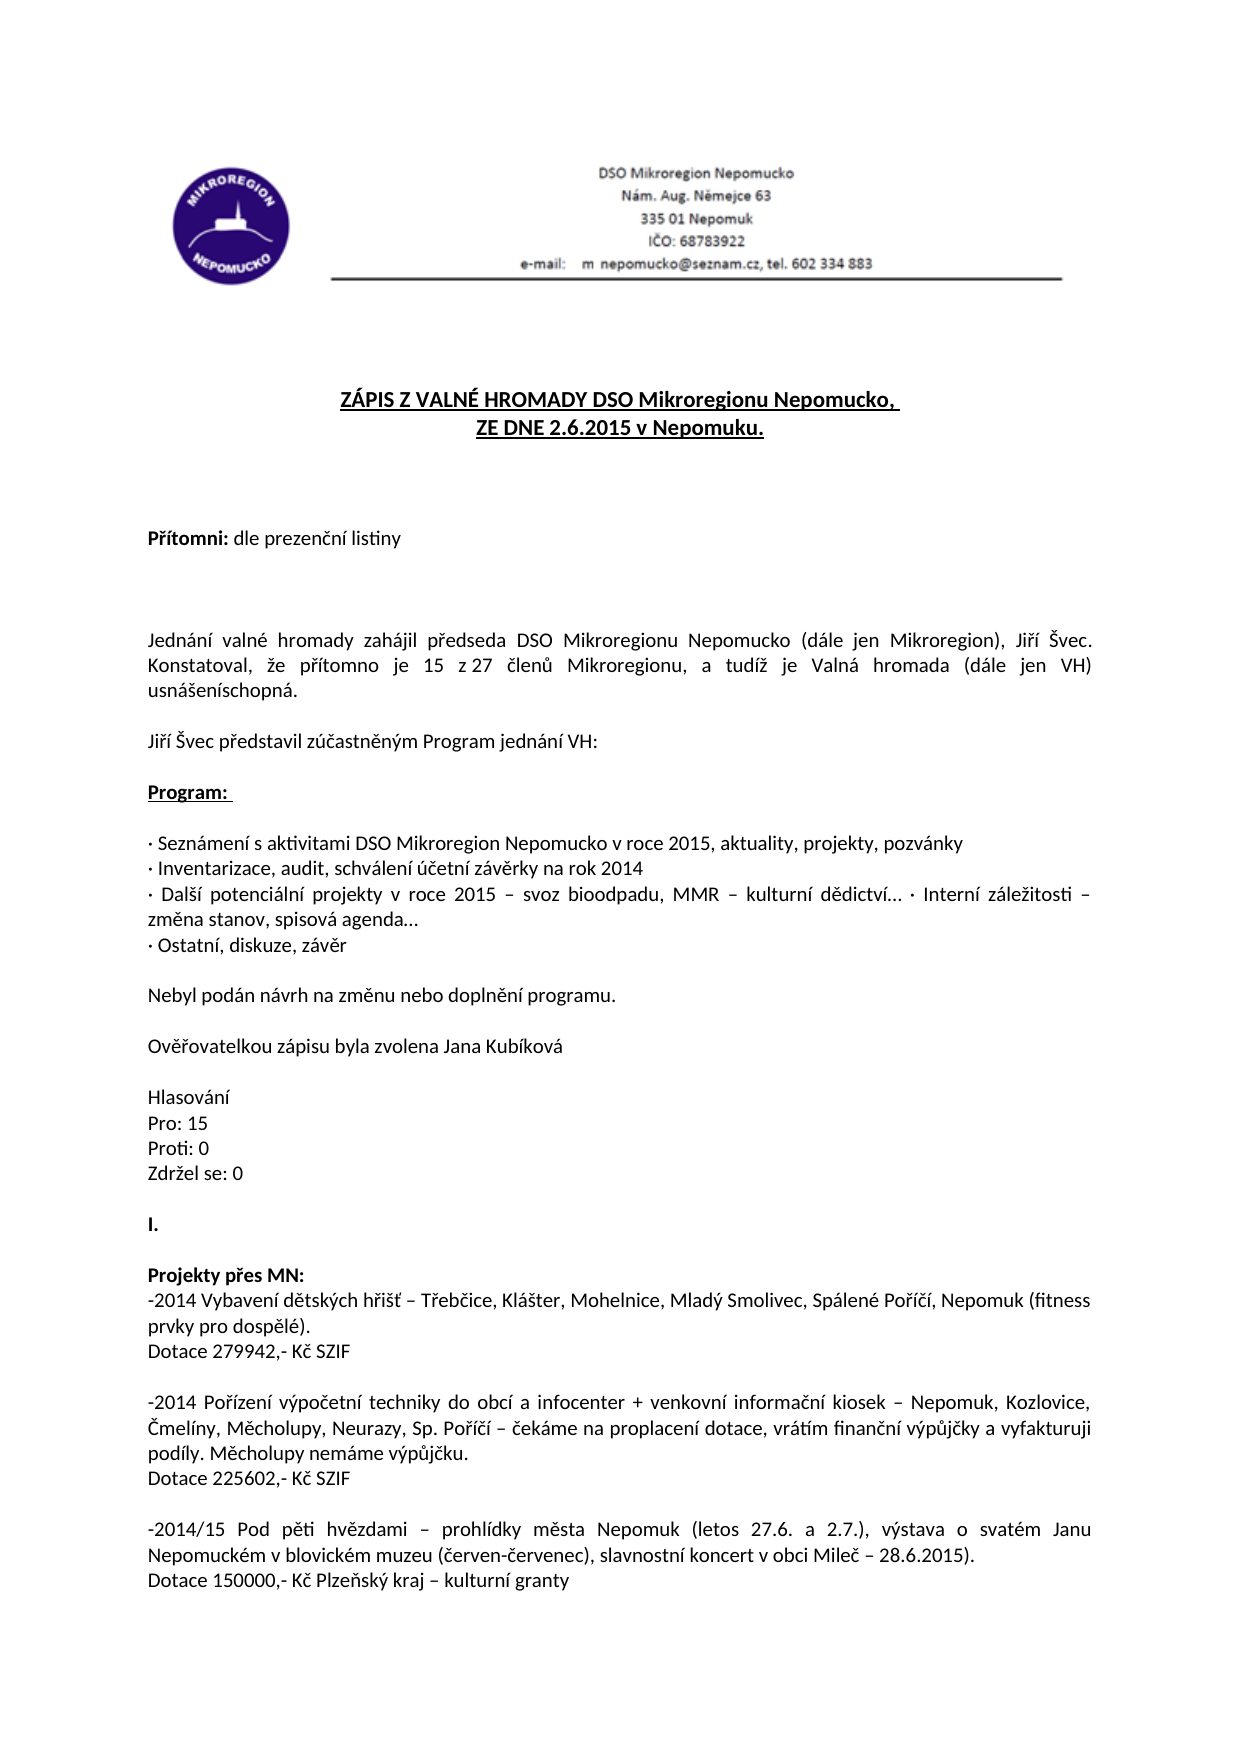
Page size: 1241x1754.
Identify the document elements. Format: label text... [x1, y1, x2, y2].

text -2014 Vybavení dětských hřišť – Třebčice, Klášter, Mohelnice, Mladý Smolivec, Spálené Poříčí, Nepomuk (fitness prvky pro dospělé). [148, 1288, 1093, 1338]
text Pro: 15 [148, 1110, 1093, 1135]
text Dotace 279942,- Kč SZIF [148, 1338, 1093, 1364]
text · Inventarizace, audit, schválení účetní závěrky na rok 2014 [148, 856, 1093, 881]
text Program: [148, 779, 1093, 805]
text · Další potenciální projekty v roce 2015 – svoz bioodpadu, MMR – kulturní dědictví… · Interní záležitosti – změna stanov, spisová agenda… [148, 881, 1093, 932]
text Ověřovatelkou zápisu byla zvolena Jana Kubíková [148, 1033, 1093, 1059]
text Přítomni: dle prezenční listiny [148, 525, 1093, 551]
text -2014 Pořízení výpočetní techniky do obcí a infocenter + venkovní informační kiosek – Nepomuk, Kozlovice, Čmelíny, Měcholupy, Neurazy, Sp. Poříčí – čekáme na proplacení dotace, vrátím finanční výpůjčky a vyfakturuji podíly. Měcholupy nemáme výpůjčku. [148, 1389, 1093, 1466]
text Proti: 0 [148, 1135, 1093, 1161]
text ZÁPIS Z VALNÉ HROMADY DSO Mikroregionu Nepomucko, ZE DNE 2.6.2015 v Nepomuku. [148, 385, 1093, 441]
text Nebyl podán návrh na změnu nebo doplnění programu. [148, 983, 1093, 1008]
text Projekty přes MN: [148, 1262, 1093, 1288]
text -2014/15 Pod pěti hvězdami – prohlídky města Nepomuk (letos 27.6. a 2.7.), výstava o svatém Janu Nepomuckém v blovickém muzeu (červen-červenec), slavnostní koncert v obci Mileč – 28.6.2015). [148, 1516, 1093, 1567]
text · Seznámení s aktivitami DSO Mikroregion Nepomucko v roce 2015, aktuality, projekty, pozvánky [148, 830, 1093, 856]
picture [147, 147, 1093, 301]
text Jednání valné hromady zahájil předseda DSO Mikroregionu Nepomucko (dále jen Mikroregion), Jiří Švec. Konstatoval, že přítomno je 15 z 27 členů Mikroregionu, a tudíž je Valná hromada (dále jen VH) usnášeníschopná. [148, 627, 1093, 703]
text I. [148, 1211, 1093, 1237]
text Zdržel se: 0 [148, 1161, 1093, 1186]
text · Ostatní, diskuze, závěr [148, 932, 1093, 957]
text Hlasování [148, 1084, 1093, 1110]
text Dotace 225602,- Kč SZIF [148, 1466, 1093, 1491]
text Dotace 150000,- Kč Plzeňský kraj – kulturní granty [148, 1567, 1093, 1593]
text Jiří Švec představil zúčastněným Program jednání VH: [148, 728, 1093, 754]
